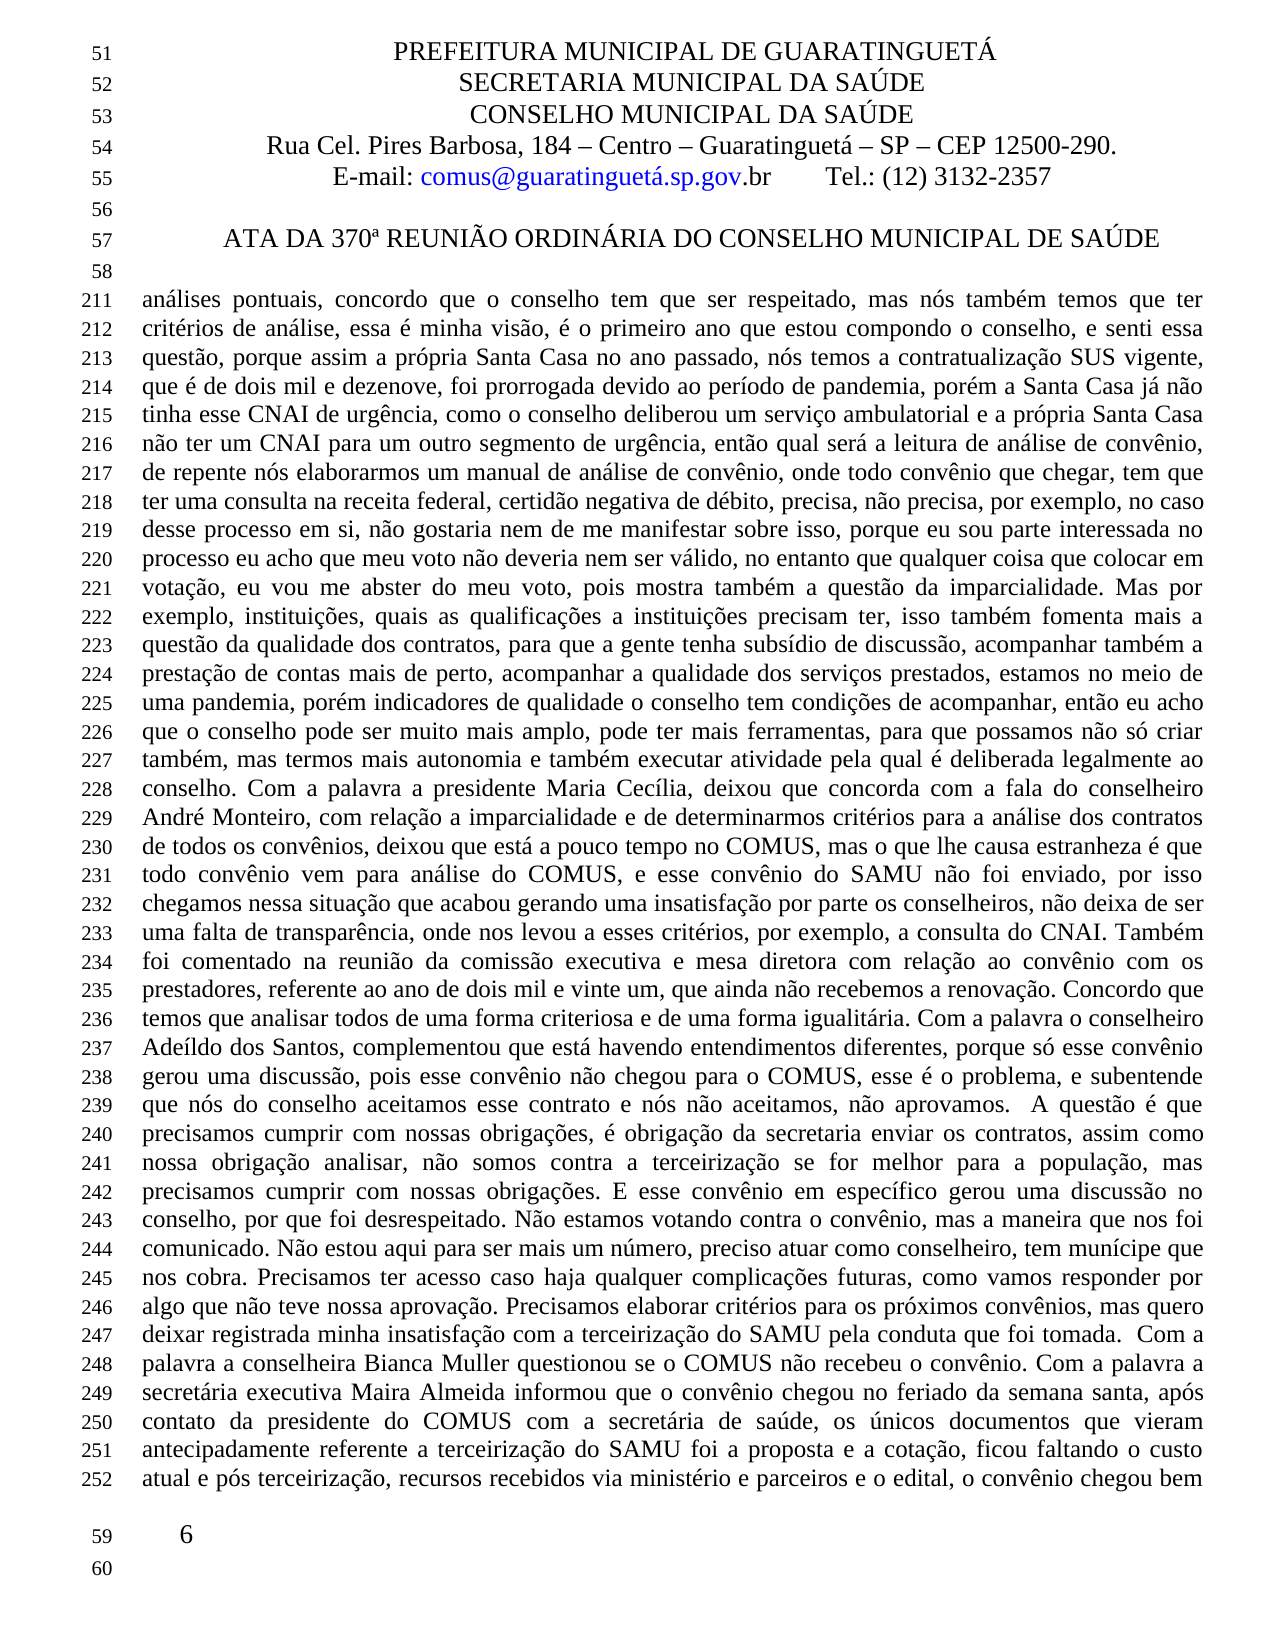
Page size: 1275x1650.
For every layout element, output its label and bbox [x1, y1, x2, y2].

text [142, 284, 1205, 1492]
